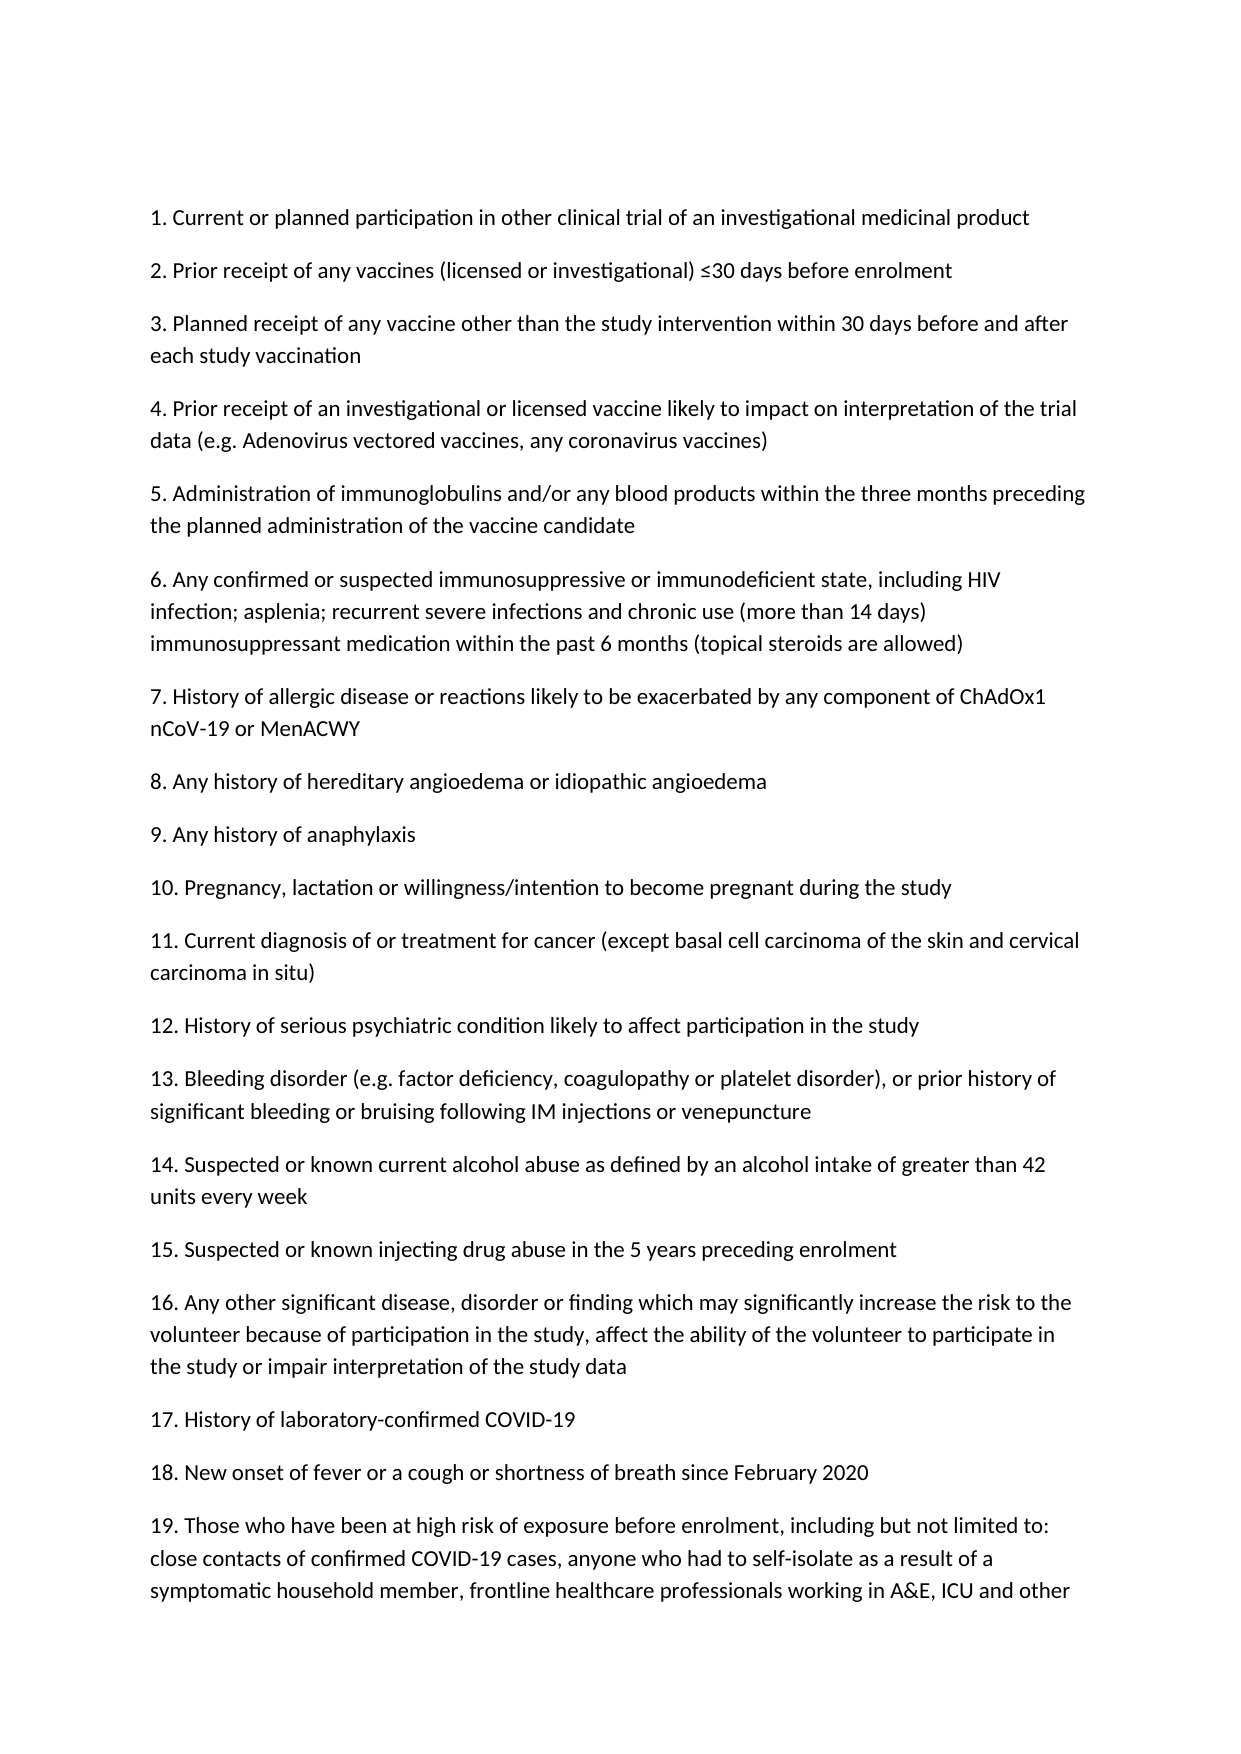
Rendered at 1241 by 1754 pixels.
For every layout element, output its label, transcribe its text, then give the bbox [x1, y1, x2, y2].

text 8. Any history of hereditary angioedema or idiopathic angioedema [150, 767, 1090, 795]
text 6. Any confirmed or suspected immunosuppressive or immunodeficient state, including HIV infection; asplenia; recurrent severe infections and chronic use (more than 14 days) immunosuppressant medication within the past 6 months (topical steroids are allowed) [150, 565, 1090, 657]
text 5. Administration of immunoglobulins and/or any blood products within the three months preceding the planned administration of the vaccine candidate [150, 479, 1090, 540]
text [150, 1511, 1090, 1604]
text 17. History of laboratory-confirmed COVID-19 [150, 1405, 1090, 1433]
text 7. History of allergic disease or reactions likely to be exacerbated by any component of ChAdOx1 nCoV-19 or MenACWY [150, 682, 1090, 742]
text 2. Prior receipt of any vaccines (licensed or investigational) ≤30 days before enrolment [150, 256, 1090, 284]
text 10. Pregnancy, lactation or willingness/intention to become pregnant during the study [150, 873, 1090, 901]
text 1. Current or planned participation in other clinical trial of an investigational medicinal product [150, 203, 1090, 231]
text 12. History of serious psychiatric condition likely to affect participation in the study [150, 1012, 1090, 1039]
text 13. Bleeding disorder (e.g. factor deficiency, coagulopathy or platelet disorder), or prior history of significant bleeding or bruising following IM injections or venepuncture [150, 1064, 1090, 1125]
text 11. Current diagnosis of or treatment for cancer (except basal cell carcinoma of the skin and cervical carcinoma in situ) [150, 926, 1090, 987]
text 4. Prior receipt of an investigational or licensed vaccine likely to impact on interpretation of the trial data (e.g. Adenovirus vectored vaccines, any coronavirus vaccines) [150, 394, 1090, 454]
text 14. Suspected or known current alcohol abuse as defined by an alcohol intake of greater than 42 units every week [150, 1150, 1090, 1210]
text 15. Suspected or known injecting drug abuse in the 5 years preceding enrolment [150, 1235, 1090, 1263]
text 16. Any other significant disease, disorder or finding which may significantly increase the risk to the volunteer because of participation in the study, affect the ability of the volunteer to participate in the study or impair interpretation of the study data [150, 1288, 1090, 1380]
text 18. New onset of fever or a cough or shortness of breath since February 2020 [150, 1458, 1090, 1486]
text 3. Planned receipt of any vaccine other than the study intervention within 30 days before and after each study vaccination [150, 309, 1090, 369]
text 9. Any history of anaphylaxis [150, 820, 1090, 848]
